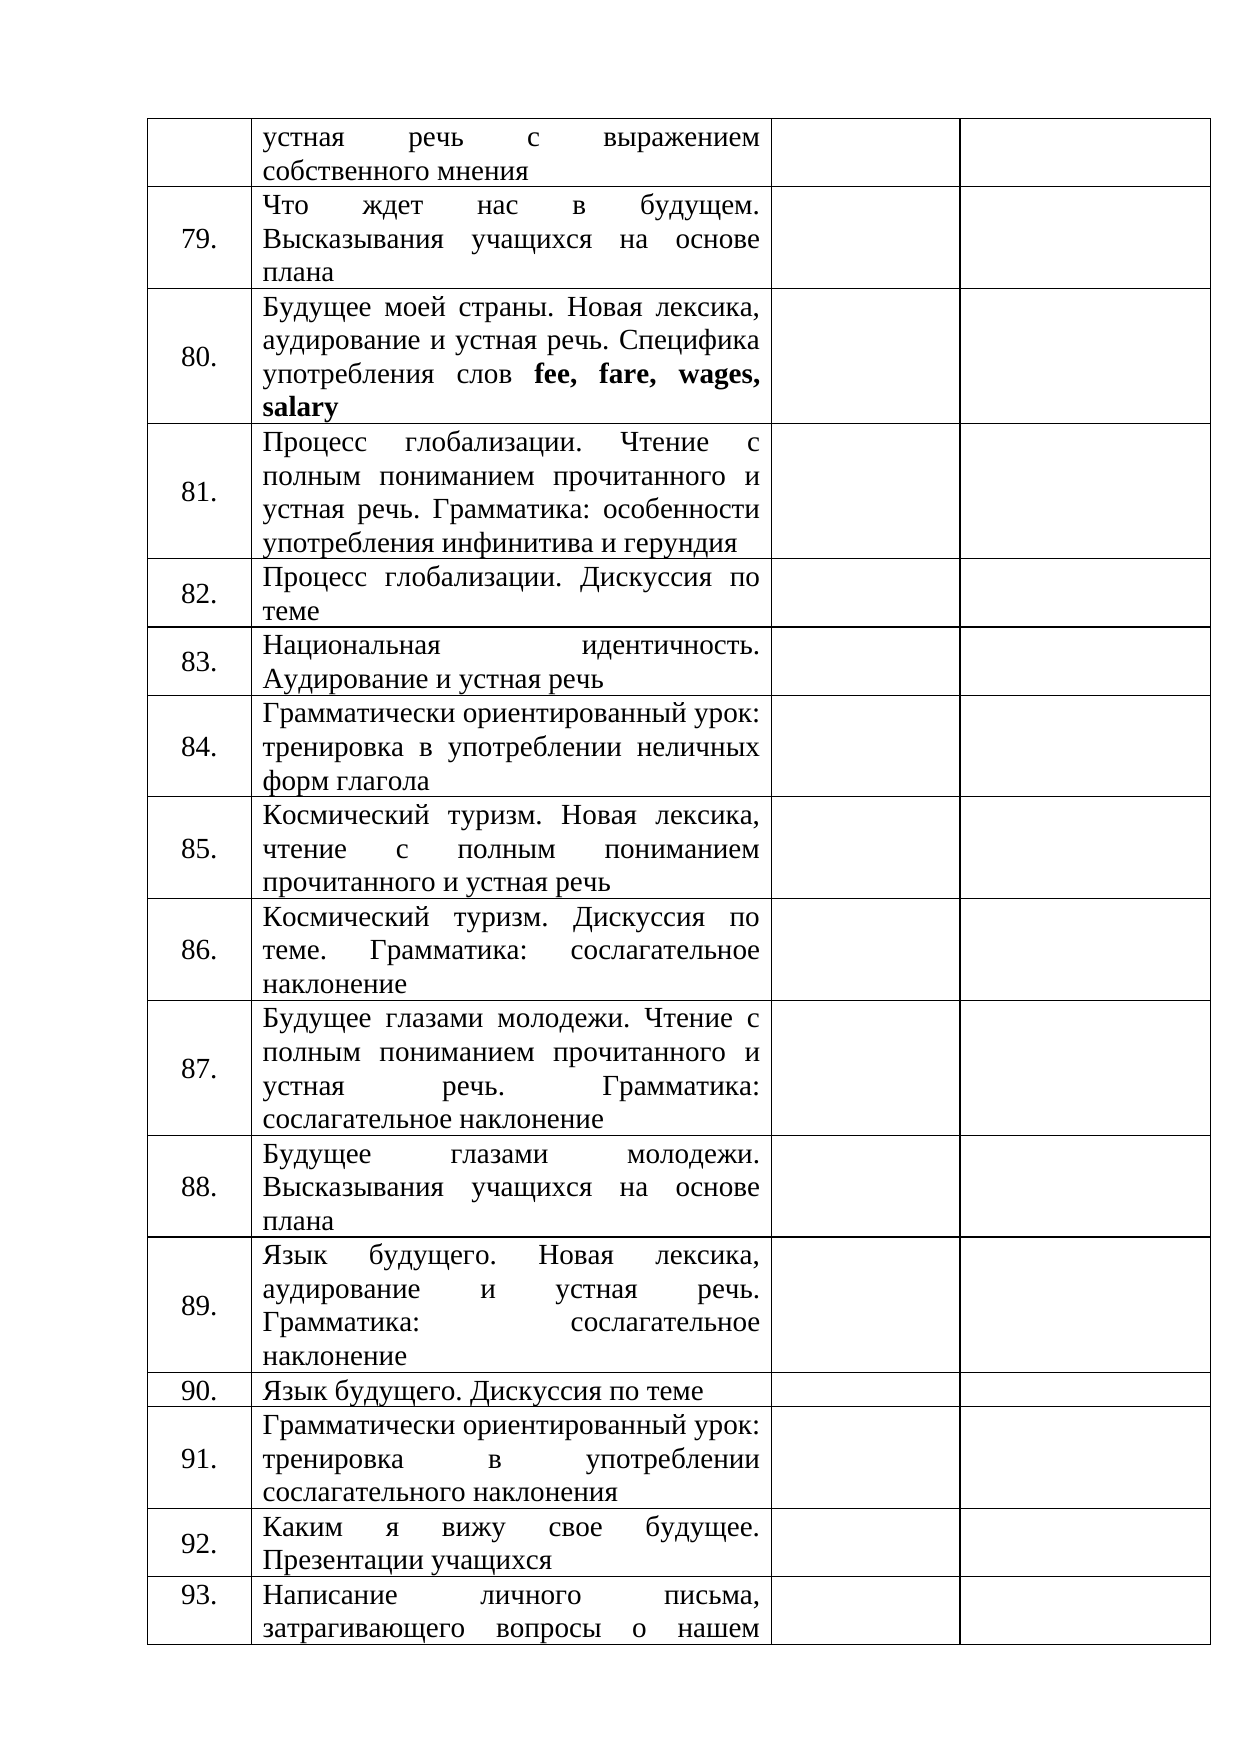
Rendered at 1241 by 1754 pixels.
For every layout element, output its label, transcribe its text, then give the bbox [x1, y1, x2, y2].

table_cell [961, 696, 1210, 796]
table_cell Будущее глазами молодежи. Высказывания учащихся на основе плана [252, 1136, 771, 1236]
table_cell [772, 797, 959, 898]
table_cell Грамматически ориентированный урок: тренировка в употреблении сослагательного наклонения [252, 1407, 771, 1508]
table_cell Язык будущего. Дискуссия по теме [252, 1373, 771, 1406]
table_cell [148, 1407, 251, 1508]
table_cell [148, 899, 251, 999]
table_cell [148, 628, 251, 694]
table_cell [252, 1577, 771, 1644]
table_cell [148, 696, 251, 796]
table_cell [772, 119, 959, 186]
table_cell [961, 289, 1210, 423]
table_cell [772, 1238, 959, 1372]
table_cell [772, 1136, 959, 1236]
table_cell [772, 696, 959, 796]
table_cell [961, 1136, 1210, 1236]
table_cell [148, 797, 251, 898]
table_cell [772, 1577, 959, 1644]
table_cell Национальная идентичность. Аудирование и устная речь [252, 628, 771, 694]
table_cell [148, 1001, 251, 1135]
table_cell [148, 289, 251, 423]
table_cell [772, 424, 959, 558]
table_cell Космический туризм. Дискуссия по теме. Грамматика: сослагательное наклонение [252, 899, 771, 999]
table_cell [772, 187, 959, 288]
table_cell [148, 424, 251, 558]
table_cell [252, 119, 771, 186]
table_cell Грамматически ориентированный урок: тренировка в употреблении неличных форм глагола [252, 696, 771, 796]
table_cell Язык будущего. Новая лексика, аудирование и устная речь. Грамматика: сослагательное наклонение [252, 1238, 771, 1372]
table_cell [961, 187, 1210, 288]
table_cell [961, 1577, 1210, 1644]
table_cell Что ждет нас в будущем. Высказывания учащихся на основе плана [252, 187, 771, 288]
table_cell [772, 1407, 959, 1508]
table_cell [772, 628, 959, 694]
table_cell [772, 289, 959, 423]
table_cell [961, 1001, 1210, 1135]
table_cell [148, 1373, 251, 1406]
table_cell [961, 899, 1210, 999]
table_cell Космический туризм. Новая лексика, чтение с полным пониманием прочитанного и устная речь [252, 797, 771, 898]
table_cell [772, 1001, 959, 1135]
table_cell [148, 119, 251, 186]
table_cell [148, 1238, 251, 1372]
table_cell Процесс глобализации. Дискуссия по теме [252, 559, 771, 626]
table_cell [772, 559, 959, 626]
table_cell [961, 1373, 1210, 1406]
table_cell [772, 1373, 959, 1406]
table_cell [961, 424, 1210, 558]
table_cell [148, 187, 251, 288]
table_cell [961, 1407, 1210, 1508]
table_cell [148, 1509, 251, 1576]
table_cell [961, 1238, 1210, 1372]
table_cell [148, 1577, 251, 1644]
table_cell [961, 559, 1210, 626]
table_cell [961, 797, 1210, 898]
table_cell [148, 1136, 251, 1236]
table_cell [148, 559, 251, 626]
table_cell Будущее моей страны. Новая лексика, аудирование и устная речь. Специфика употребления слов fee, fare, wages, salary [252, 289, 771, 423]
table_cell Будущее глазами молодежи. Чтение с полным пониманием прочитанного и устная речь. Грамматика: сослагательное наклонение [252, 1001, 771, 1135]
table_cell Каким я вижу свое будущее. Презентации учащихся [252, 1509, 771, 1576]
table_cell Процесс глобализации. Чтение с полным пониманием прочитанного и устная речь. Грамматика: особенности употребления инфинитива и герундия [252, 424, 771, 558]
table_cell [772, 899, 959, 999]
table_cell [961, 1509, 1210, 1576]
table_cell [772, 1509, 959, 1576]
table_cell [961, 628, 1210, 694]
table_cell [961, 119, 1210, 186]
